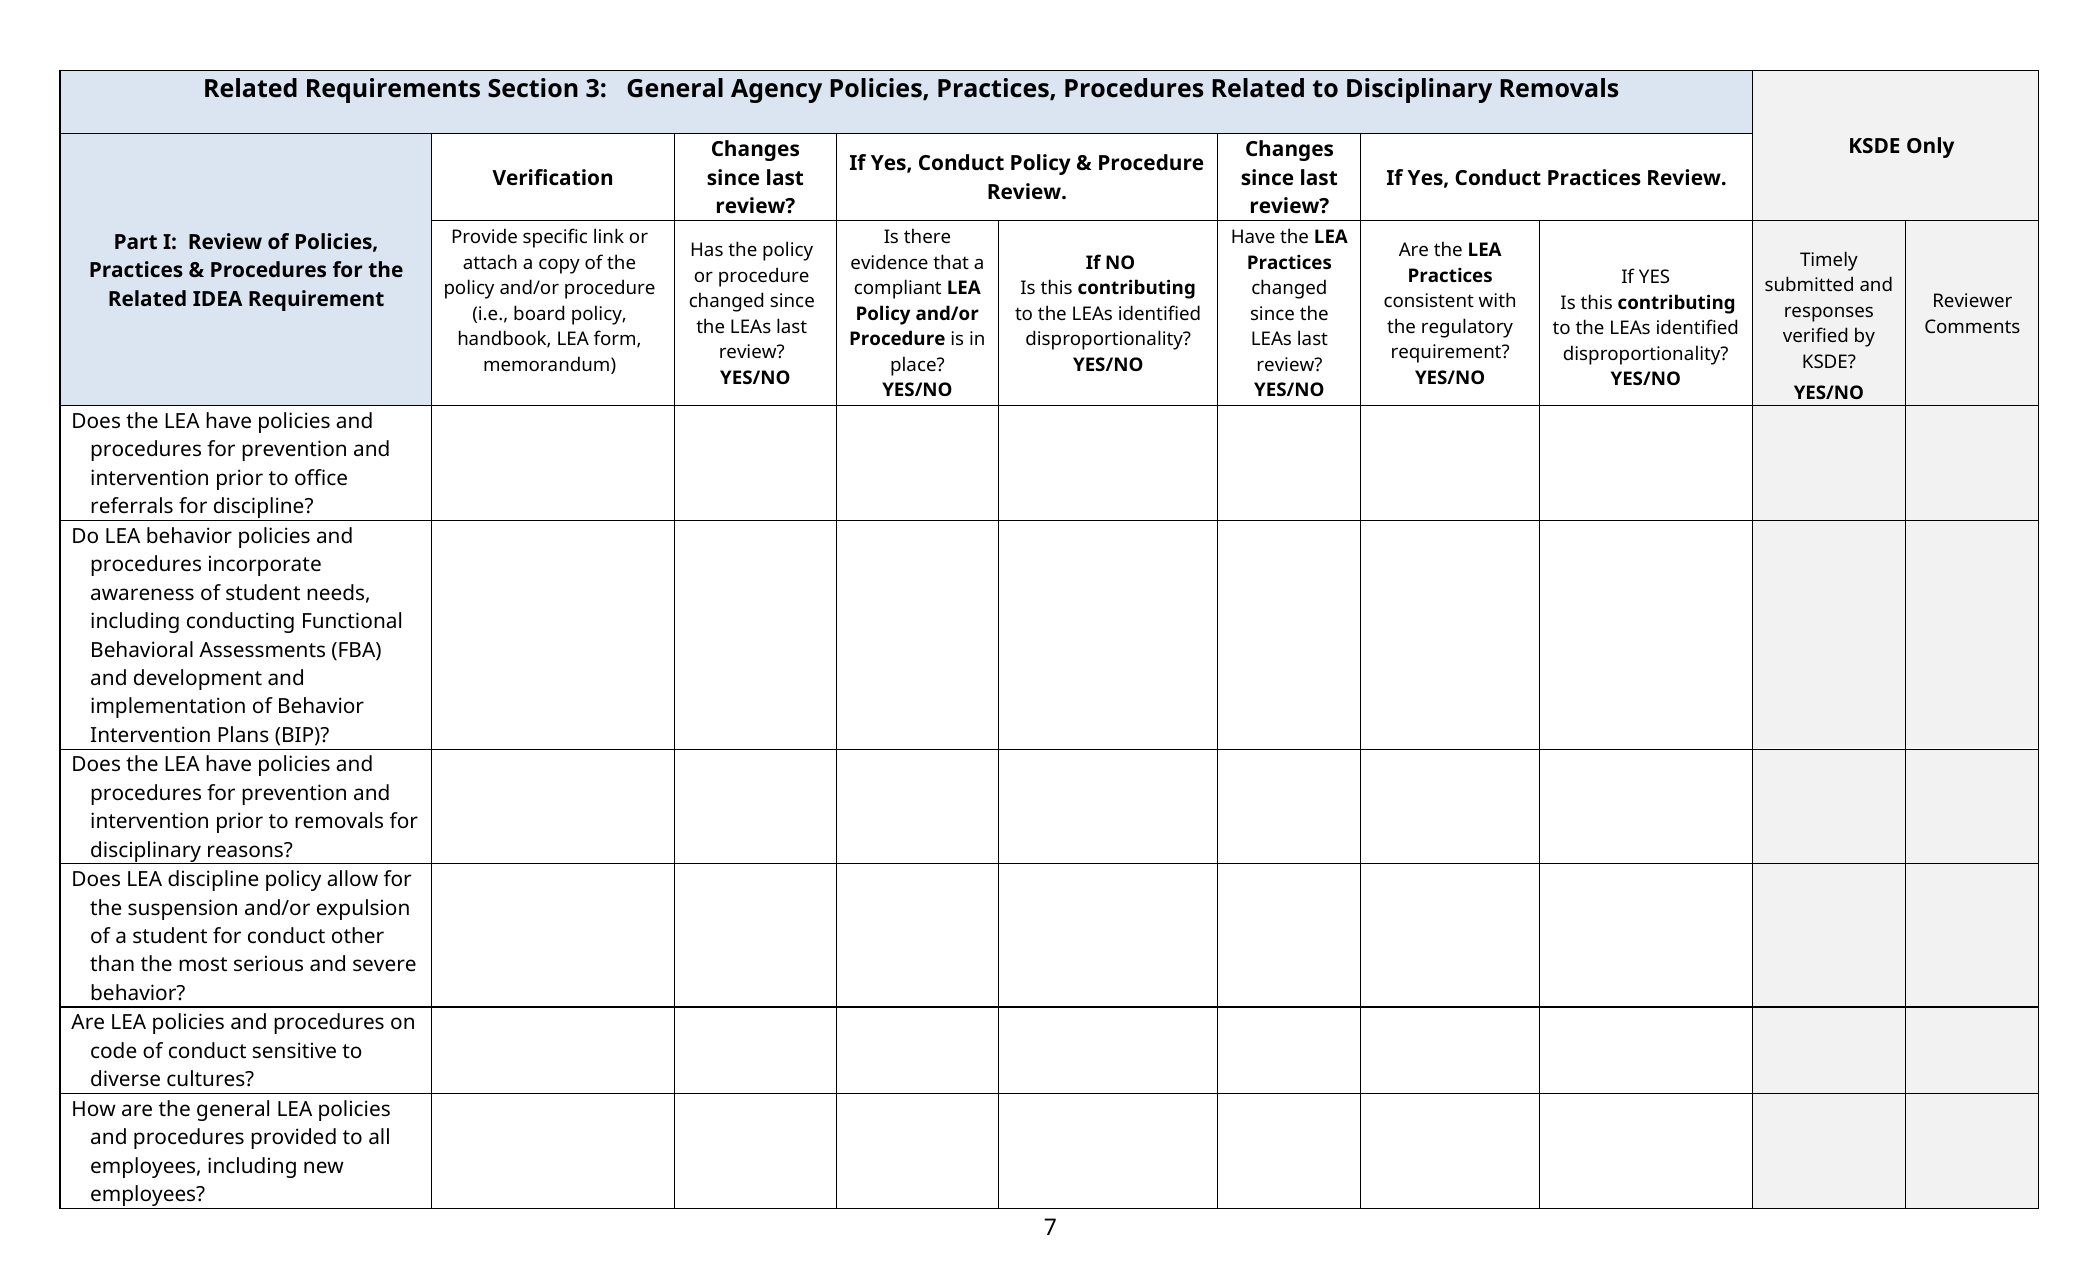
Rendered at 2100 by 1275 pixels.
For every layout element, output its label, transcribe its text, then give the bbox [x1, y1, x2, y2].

table_cell How are the general LEA policies and procedures provided to all employees, including new employees? [61, 1094, 431, 1208]
table_cell Have the LEA Practices changed since the LEAs last review? YES/NO [1218, 221, 1360, 405]
table_cell Changes since last review? [675, 134, 836, 220]
table_cell [432, 521, 674, 748]
table_cell [1906, 406, 2038, 520]
table_cell Provide specific link or attach a copy of the policy and/or procedure (i.e., board policy, handbook, LEA form, memorandum) [432, 221, 674, 405]
table_cell [1906, 750, 2038, 863]
table_cell Timely submitted and responses verified by KSDE? YES/NO [1753, 221, 1905, 405]
table_cell [675, 406, 836, 520]
table_cell [1753, 406, 1905, 520]
table_cell If Yes, Conduct Practices Review. [1361, 134, 1752, 220]
table_cell [1753, 864, 1905, 1006]
table_cell [837, 750, 998, 863]
table_cell Does the LEA have policies and procedures for prevention and intervention prior to removals for disciplinary reasons? [61, 750, 431, 863]
table_cell [1540, 406, 1752, 520]
table_cell If YES Is this contributing to the LEAs identified disproportionality? YES/NO [1540, 221, 1752, 405]
table_cell Are the LEA Practices consistent with the regulatory requirement? YES/NO [1361, 221, 1539, 405]
table_cell [1218, 750, 1360, 863]
table_cell [675, 750, 836, 863]
table_cell [1218, 521, 1360, 748]
table_cell [1361, 750, 1539, 863]
table_cell [1540, 521, 1752, 748]
table_cell Is there evidence that a compliant LEA Policy and/or Procedure is in place? YES/NO [837, 221, 998, 405]
table_header KSDE Only [1753, 71, 2038, 220]
table_cell [1753, 521, 1905, 748]
table_cell [1361, 864, 1539, 1006]
table_cell Are LEA policies and procedures on code of conduct sensitive to diverse cultures? [61, 1008, 431, 1093]
table_cell [1906, 1008, 2038, 1093]
table_cell [432, 1094, 674, 1208]
table_cell [675, 521, 836, 748]
table_cell Does the LEA have policies and procedures for prevention and intervention prior to office referrals for discipline? [61, 406, 431, 520]
table_cell [837, 406, 998, 520]
table_cell [1753, 750, 1905, 863]
table_cell Do LEA behavior policies and procedures incorporate awareness of student needs, including conducting Functional Behavioral Assessments (FBA) and development and implementation of Behavior Intervention Plans (BIP)? [61, 521, 431, 748]
table_cell [999, 1008, 1217, 1093]
table_cell [432, 864, 674, 1006]
table_cell If NO Is this contributing to the LEAs identified disproportionality? YES/NO [999, 221, 1217, 405]
table_cell [1540, 864, 1752, 1006]
table_cell Changes since last review? [1218, 134, 1360, 220]
table_cell Verification [432, 134, 674, 220]
table_cell Does LEA discipline policy allow for the suspension and/or expulsion of a student for conduct other than the most serious and severe behavior? [61, 864, 431, 1006]
table_cell [1361, 1094, 1539, 1208]
table_cell [432, 1008, 674, 1093]
table_cell [999, 521, 1217, 748]
table_cell [1361, 406, 1539, 520]
table_cell [1361, 1008, 1539, 1093]
table_cell [999, 750, 1217, 863]
table_cell [1540, 750, 1752, 863]
table_cell [1540, 1008, 1752, 1093]
table_cell Has the policy or procedure changed since the LEAs last review? YES/NO [675, 221, 836, 405]
table_cell [675, 864, 836, 1006]
table_cell [1753, 1094, 1905, 1208]
table_header Related Requirements Section 3: General Agency Policies, Practices, Procedures Related to Disciplinary Removals [61, 71, 1752, 133]
table_cell [1218, 1008, 1360, 1093]
table_cell [1906, 1094, 2038, 1208]
table_cell [432, 406, 674, 520]
table_cell [837, 521, 998, 748]
table_cell If Yes, Conduct Policy & Procedure Review. [837, 134, 1217, 220]
table_cell [1906, 864, 2038, 1006]
table_cell [1540, 1094, 1752, 1208]
table_cell [432, 750, 674, 863]
table_cell [1906, 521, 2038, 748]
table_cell [675, 1094, 836, 1208]
table_cell Reviewer Comments [1906, 221, 2038, 405]
table_cell [1218, 406, 1360, 520]
table_cell [1361, 521, 1539, 748]
table_cell [675, 1008, 836, 1093]
table_cell [1753, 1008, 1905, 1093]
table_cell [837, 1008, 998, 1093]
table_cell [837, 864, 998, 1006]
table_cell [837, 1094, 998, 1208]
table_cell [1218, 864, 1360, 1006]
table_cell [1218, 1094, 1360, 1208]
table_cell [999, 864, 1217, 1006]
table_cell [999, 406, 1217, 520]
table_cell Part I: Review of Policies, Practices & Procedures for the Related IDEA Requirement [61, 134, 431, 405]
table_cell [999, 1094, 1217, 1208]
